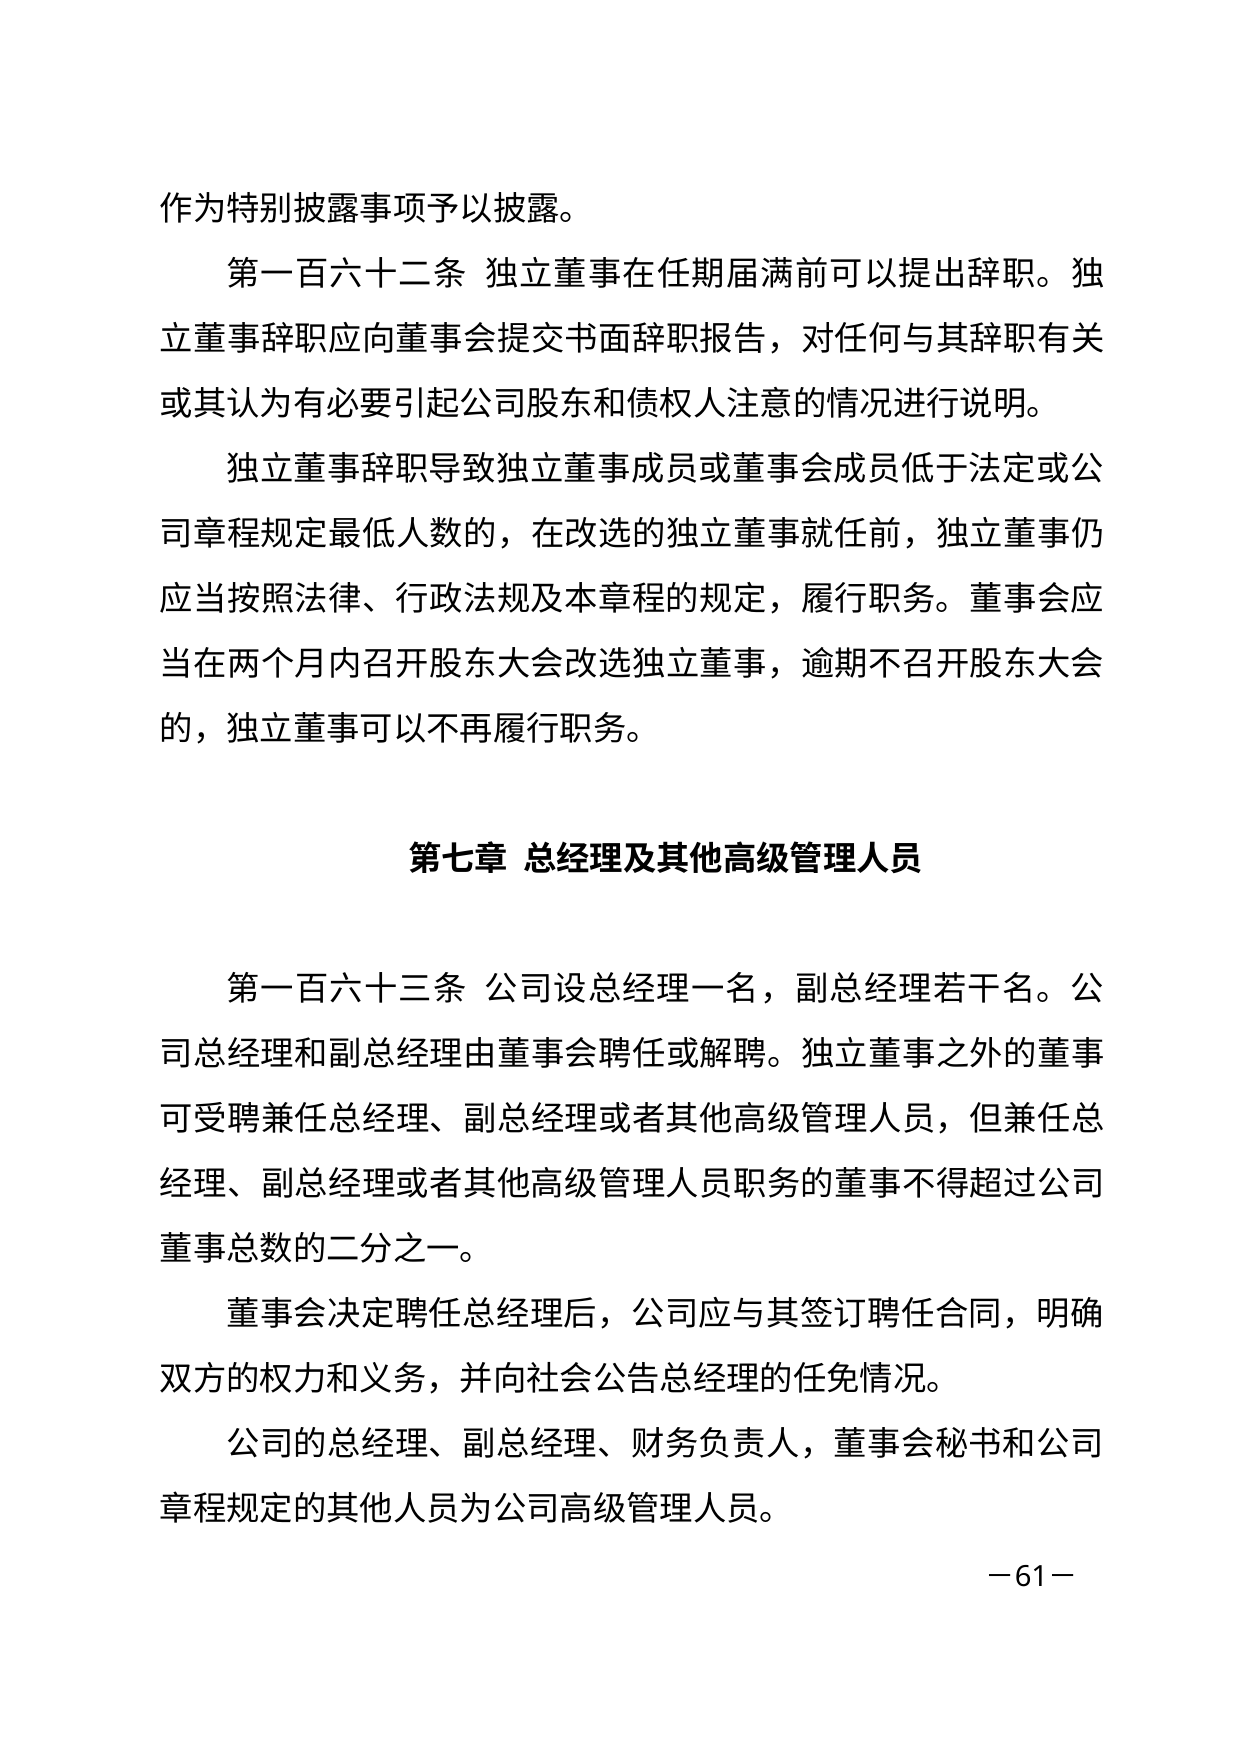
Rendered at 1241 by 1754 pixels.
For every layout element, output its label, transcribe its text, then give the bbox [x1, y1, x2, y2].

text 公司的总经理、副总经理、财务负责人，董事会秘书和公司章程规定的其他人员为公司高级管理人员。 [159, 1409, 1104, 1539]
text 第一百六十二条 独立董事在任期届满前可以提出辞职。独立董事辞职应向董事会提交书面辞职报告，对任何与其辞职有关或其认为有必要引起公司股东和债权人注意的情况进行说明。 [159, 239, 1104, 434]
text 独立董事辞职导致独立董事成员或董事会成员低于法定或公司章程规定最低人数的，在改选的独立董事就任前，独立董事仍应当按照法律、行政法规及本章程的规定，履行职务。董事会应当在两个月内召开股东大会改选独立董事，逾期不召开股东大会的，独立董事可以不再履行职务。 [159, 434, 1104, 759]
text 董事会决定聘任总经理后，公司应与其签订聘任合同，明确双方的权力和义务，并向社会公告总经理的任免情况。 [159, 1279, 1104, 1409]
text 第一百六十三条 公司设总经理一名，副总经理若干名。公司总经理和副总经理由董事会聘任或解聘。独立董事之外的董事可受聘兼任总经理、副总经理或者其他高级管理人员，但兼任总经理、副总经理或者其他高级管理人员职务的董事不得超过公司董事总数的二分之一。 [159, 954, 1104, 1279]
text 第七章 总经理及其他高级管理人员 [159, 824, 1104, 889]
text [159, 174, 1104, 239]
